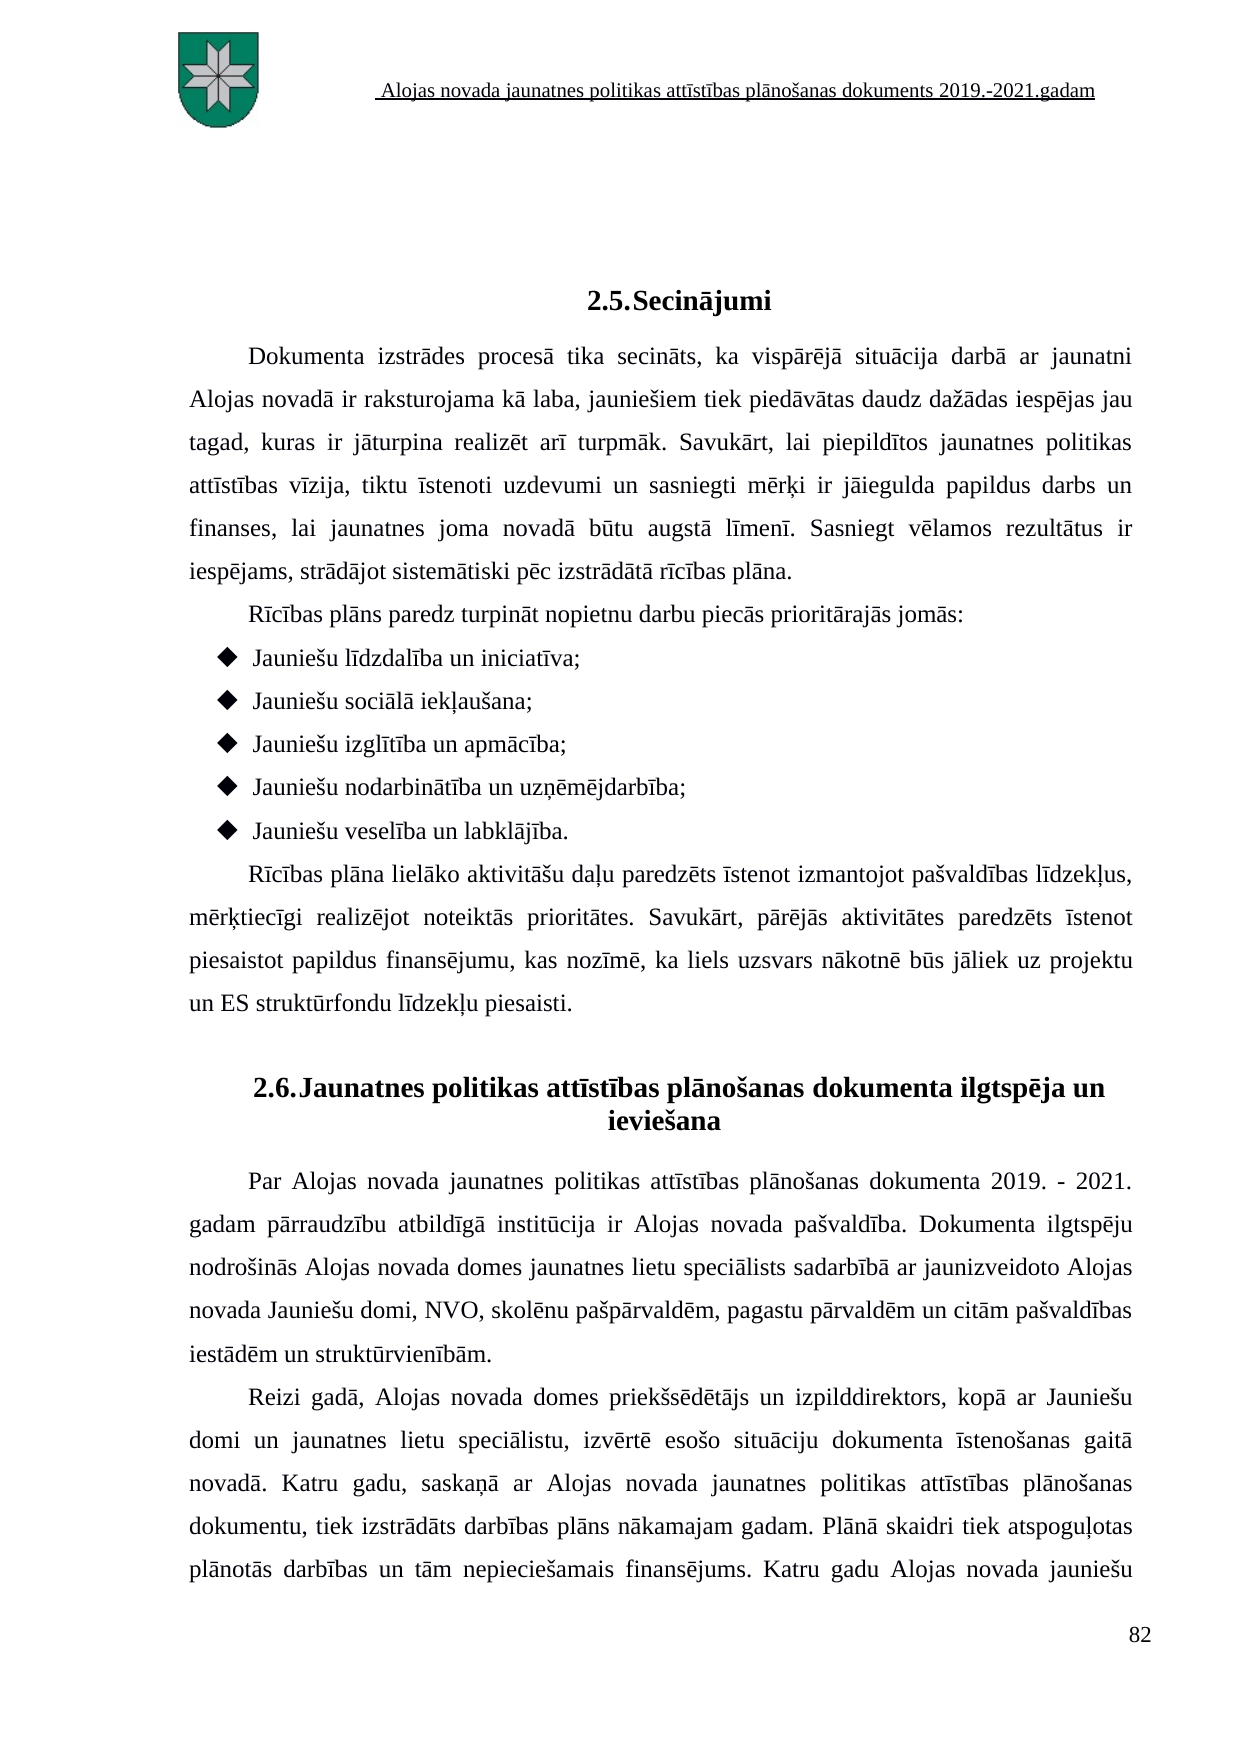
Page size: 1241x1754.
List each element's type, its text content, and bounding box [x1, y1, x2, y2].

text Rīcības plāns paredz turpināt nopietnu darbu piecās prioritārajās jomās: [189, 599, 1133, 628]
list Jauniešu veselība un labklājība. [215, 816, 1133, 844]
text Rīcības plāna lielāko aktivitāšu daļu paredzēts īstenot izmantojot pašvaldības līdzekļus, mērķtiecīgi realizējot noteiktās prioritātes. Savukārt, pārējās aktivitātes paredzēts īstenot piesaistot papildus finansējumu, kas nozīmē, ka liels uzsvars nākotnē būs jāliek uz projektu un ES struktūrfondu līdzekļu piesaisti. [189, 859, 1134, 1017]
list Jauniešu līdzdalība un iniciatīva; [215, 643, 1133, 672]
list Jauniešu sociālā iekļaušana; [215, 686, 1133, 715]
text Dokumenta izstrādes procesā tika secināts, ka vispārējā situācija darbā ar jaunatni Alojas novadā ir raksturojama kā laba, jauniešiem tiek piedāvātas daudz dažādas iespējas jau tagad, kuras ir jāturpina realizēt arī turpmāk. Savukārt, lai piepildītos jaunatnes politikas attīstības vīzija, tiktu īstenoti uzdevumi un sasniegti mērķi ir jāiegulda papildus darbs un finanses, lai jaunatnes joma novadā būtu augstā līmenī. Sasniegt vēlamos rezultātus ir iespējams, strādājot sistemātiski pēc izstrādātā rīcības plāna. [189, 341, 1133, 585]
list Jauniešu izglītība un apmācība; [215, 729, 1133, 758]
list Jauniešu nodarbinātība un uzņēmējdarbība; [215, 772, 1133, 801]
picture [177, 31, 260, 129]
text Par Alojas novada jaunatnes politikas attīstības plānošanas dokumenta 2019. - 2021. gadam pārraudzību atbildīgā institūcija ir Alojas novada pašvaldība. Dokumenta ilgtspēju nodrošinās Alojas novada domes jaunatnes lietu speciālists sadarbībā ar jaunizveidoto Alojas novada Jauniešu domi, NVO, skolēnu pašpārvaldēm, pagastu pārvaldēm un citām pašvaldības iestādēm un struktūrvienībām. [189, 1166, 1133, 1367]
subtitle Secinājumi [177, 283, 1152, 317]
subtitle Jaunatnes politikas attīstības plānošanas dokumenta ilgtspēja un ieviešana [177, 1070, 1152, 1137]
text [189, 1382, 1133, 1583]
